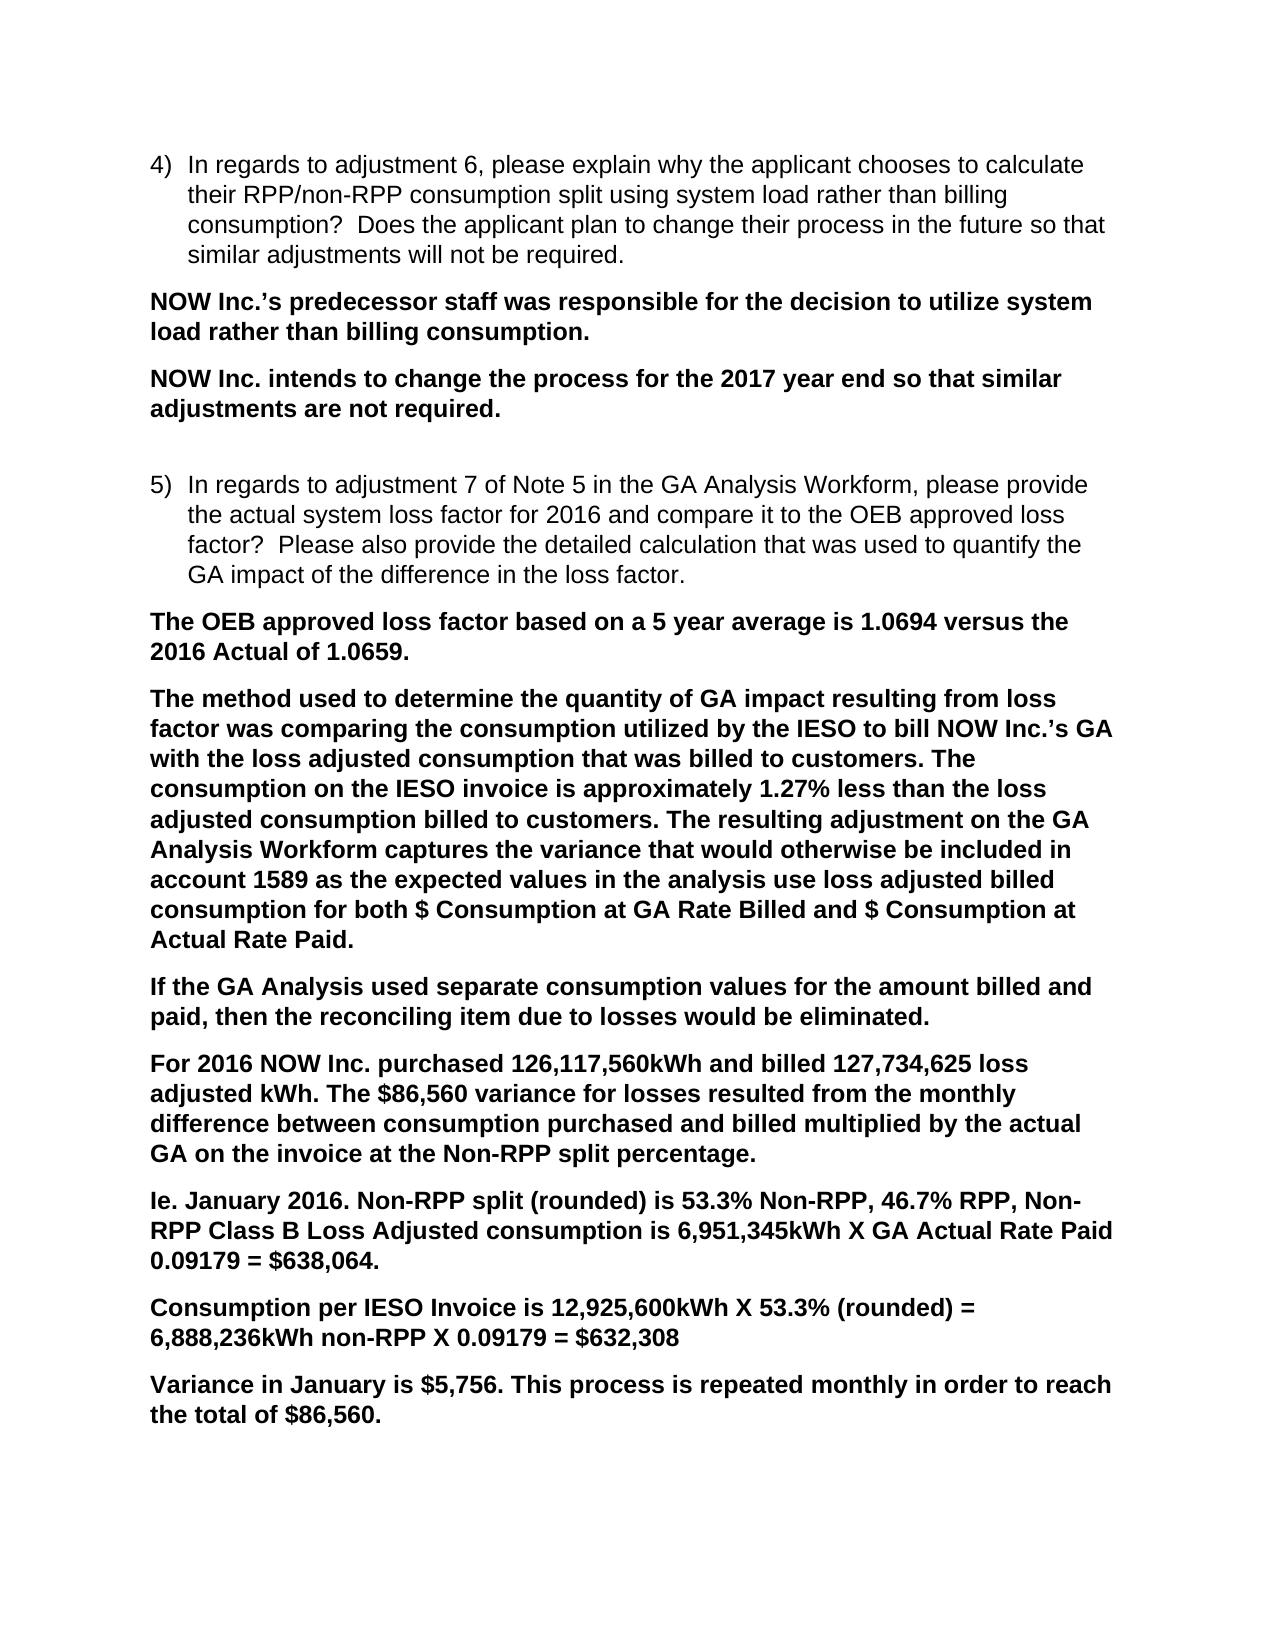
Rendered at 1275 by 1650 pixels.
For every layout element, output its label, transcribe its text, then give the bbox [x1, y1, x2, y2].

text Variance in January is $5,756. This process is repeated monthly in order to reach the total of $86,560. [150, 1369, 1125, 1428]
text The method used to determine the quantity of GA impact resulting from loss factor was comparing the consumption utilized by the IESO to bill NOW Inc.’s GA with the loss adjusted consumption that was billed to customers. The consumption on the IESO invoice is approximately 1.27% less than the loss adjusted consumption billed to customers. The resulting adjustment on the GA Analysis Workform captures the variance that would otherwise be included in account 1589 as the expected values in the analysis use loss adjusted billed consumption for both $ Consumption at GA Rate Billed and $ Consumption at Actual Rate Paid. [150, 684, 1125, 954]
text NOW Inc.’s predecessor staff was responsible for the decision to utilize system load rather than billing consumption. [150, 287, 1125, 346]
list In regards to adjustment 7 of Note 5 in the GA Analysis Workform, please provide the actual system loss factor for 2016 and compare it to the OEB approved loss factor? Please also provide the detailed calculation that was used to quantify the GA impact of the difference in the loss factor. [150, 470, 1125, 589]
text For 2016 NOW Inc. purchased 126,117,560kWh and billed 127,734,625 loss adjusted kWh. The $86,560 variance for losses resulted from the monthly difference between consumption purchased and billed multiplied by the actual GA on the invoice at the Non-RPP split percentage. [150, 1049, 1125, 1168]
text Consumption per IESO Invoice is 12,925,600kWh X 53.3% (rounded) = 6,888,236kWh non-RPP X 0.09179 = $632,308 [150, 1293, 1125, 1352]
text Ie. January 2016. Non-RPP split (rounded) is 53.3% Non-RPP, 46.7% RPP, Non-RPP Class B Loss Adjusted consumption is 6,951,345kWh X GA Actual Rate Paid 0.09179 = $638,064. [150, 1186, 1125, 1275]
list In regards to adjustment 6, please explain why the applicant chooses to calculate their RPP/non-RPP consumption split using system load rather than billing consumption? Does the applicant plan to change their process in the future so that similar adjustments will not be required. [150, 150, 1125, 269]
text If the GA Analysis used separate consumption values for the amount billed and paid, then the reconciling item due to losses would be eliminated. [150, 972, 1125, 1031]
text NOW Inc. intends to change the process for the 2017 year end so that similar adjustments are not required. [150, 364, 1125, 423]
text The OEB approved loss factor based on a 5 year average is 1.0694 versus the 2016 Actual of 1.0659. [150, 607, 1125, 666]
